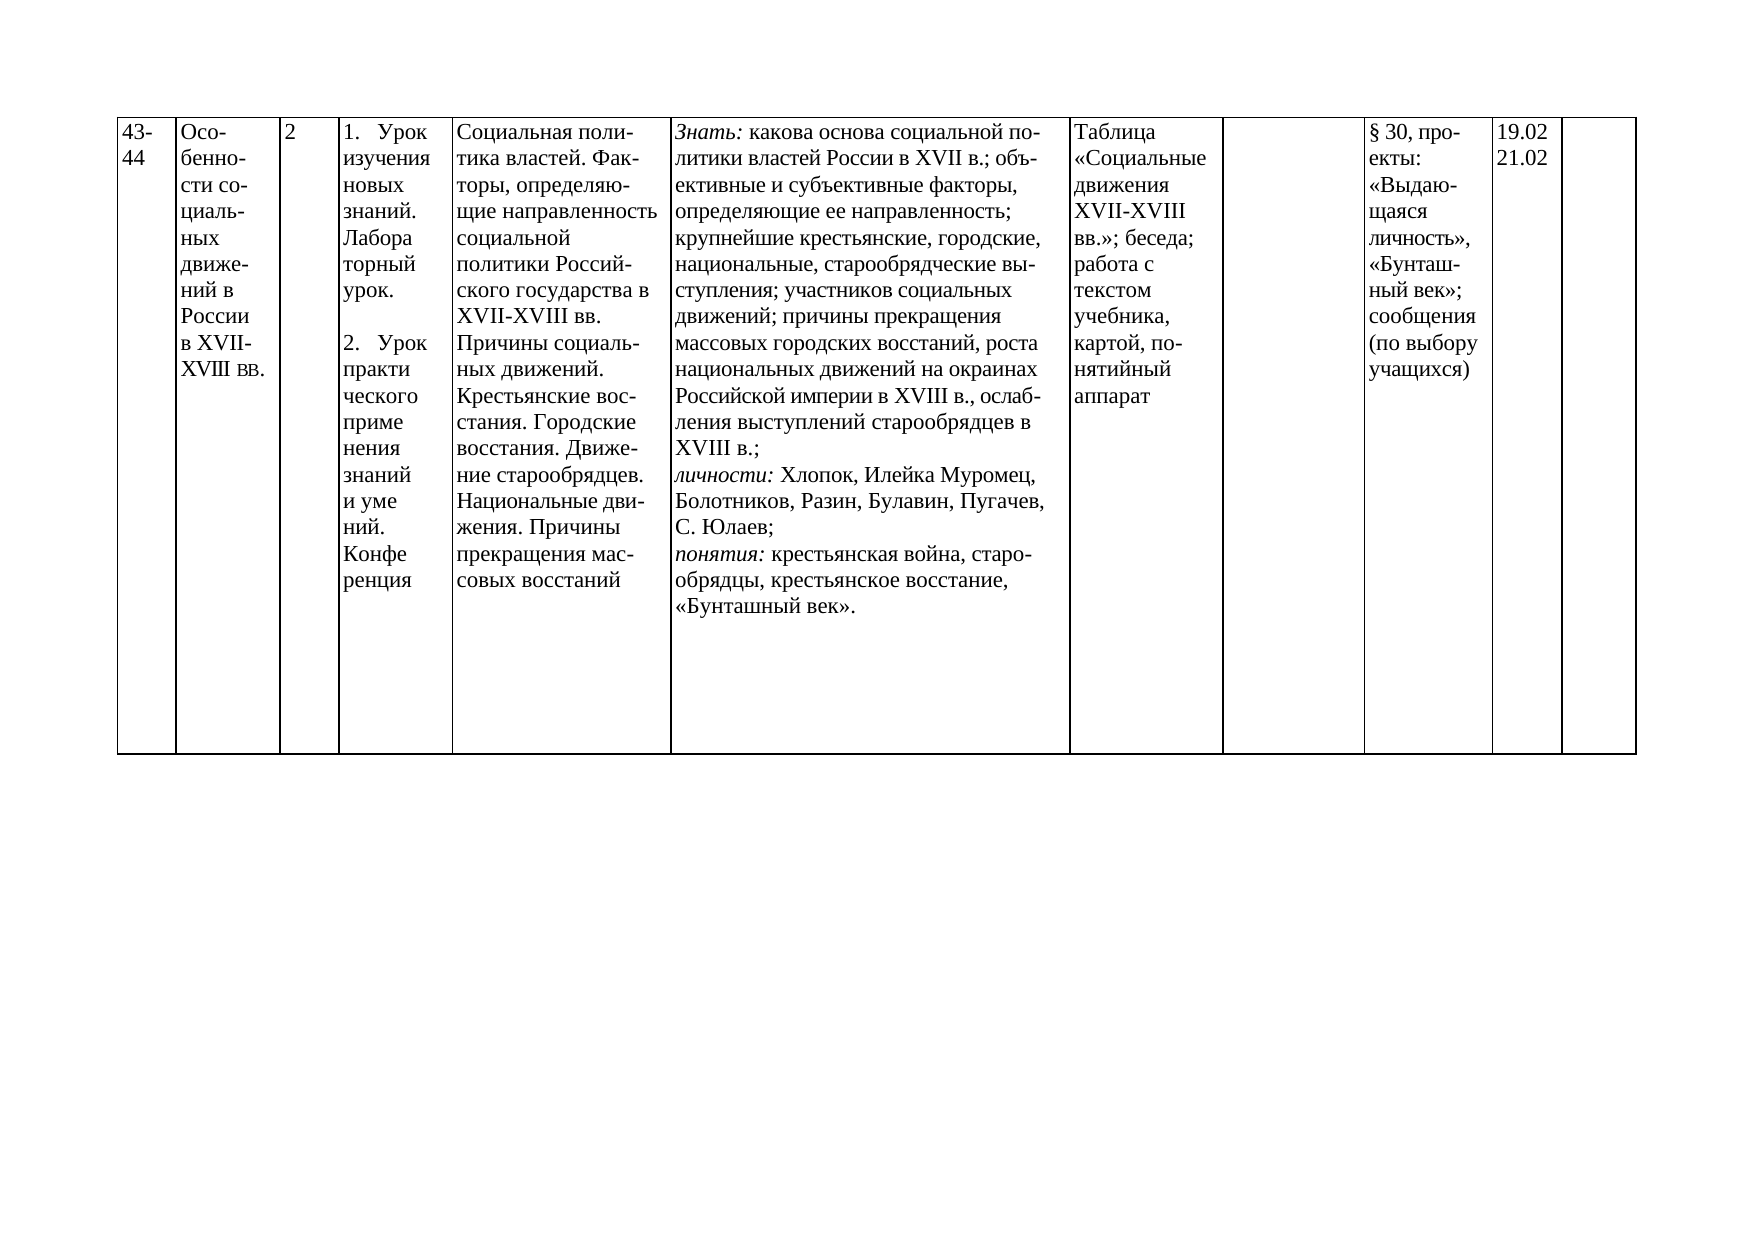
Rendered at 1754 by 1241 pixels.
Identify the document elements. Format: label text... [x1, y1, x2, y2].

table_cell Социальная политика властей. Факторы, определяющие направленность социальной политики Российского государства в XVII-XVIII вв. Причины социальных движений. Крестьянские восстания. Городские восстания. Движение старообрядцев. Национальные движения. Причины прекращения массовых восстаний [453, 118, 670, 753]
table_cell 1. Урок изучения новых знаний. Лабора торный урок. 2. Урок практи ческого приме нения знаний и уме ний. Конфе ренция [340, 118, 452, 753]
table_cell [1563, 118, 1635, 753]
table_cell 43-44 [118, 118, 175, 753]
table_cell Таблица «Социальные движения XVII-XVIII вв.»; беседа; работа с текстом учебника, картой, понятийный аппарат [1071, 118, 1222, 753]
table_cell 19.02 21.02 [1493, 118, 1561, 753]
table_cell Знать: какова основа социальной политики властей России в XVII в.; объективные и субъективные факторы, определяющие ее направленность; крупнейшие крестьянские, городские, национальные, старообрядческие выступления; участников социальных движений; причины прекращения массовых городских восстаний, роста национальных движений на окраинах Российской империи в XVIII в., ослабления выступлений старообрядцев в XVIII в.; личности: Хлопок, Илейка Муромец, Болотников, Разин, Булавин, Пугачев, С. Юлаев; понятия: крестьянская война, старообрядцы, крестьянское восстание, «Бунташный век». [672, 118, 1069, 753]
table_cell Особенности социальных движений в России в XVII-XVIII bb. [177, 118, 279, 753]
table_cell 2 [281, 118, 338, 753]
table_cell [1224, 118, 1364, 753]
table_cell § 30, проекты: «Выдающаяся личность», «Бунташный век»; сообщения (по выбору учащихся) [1365, 118, 1492, 753]
